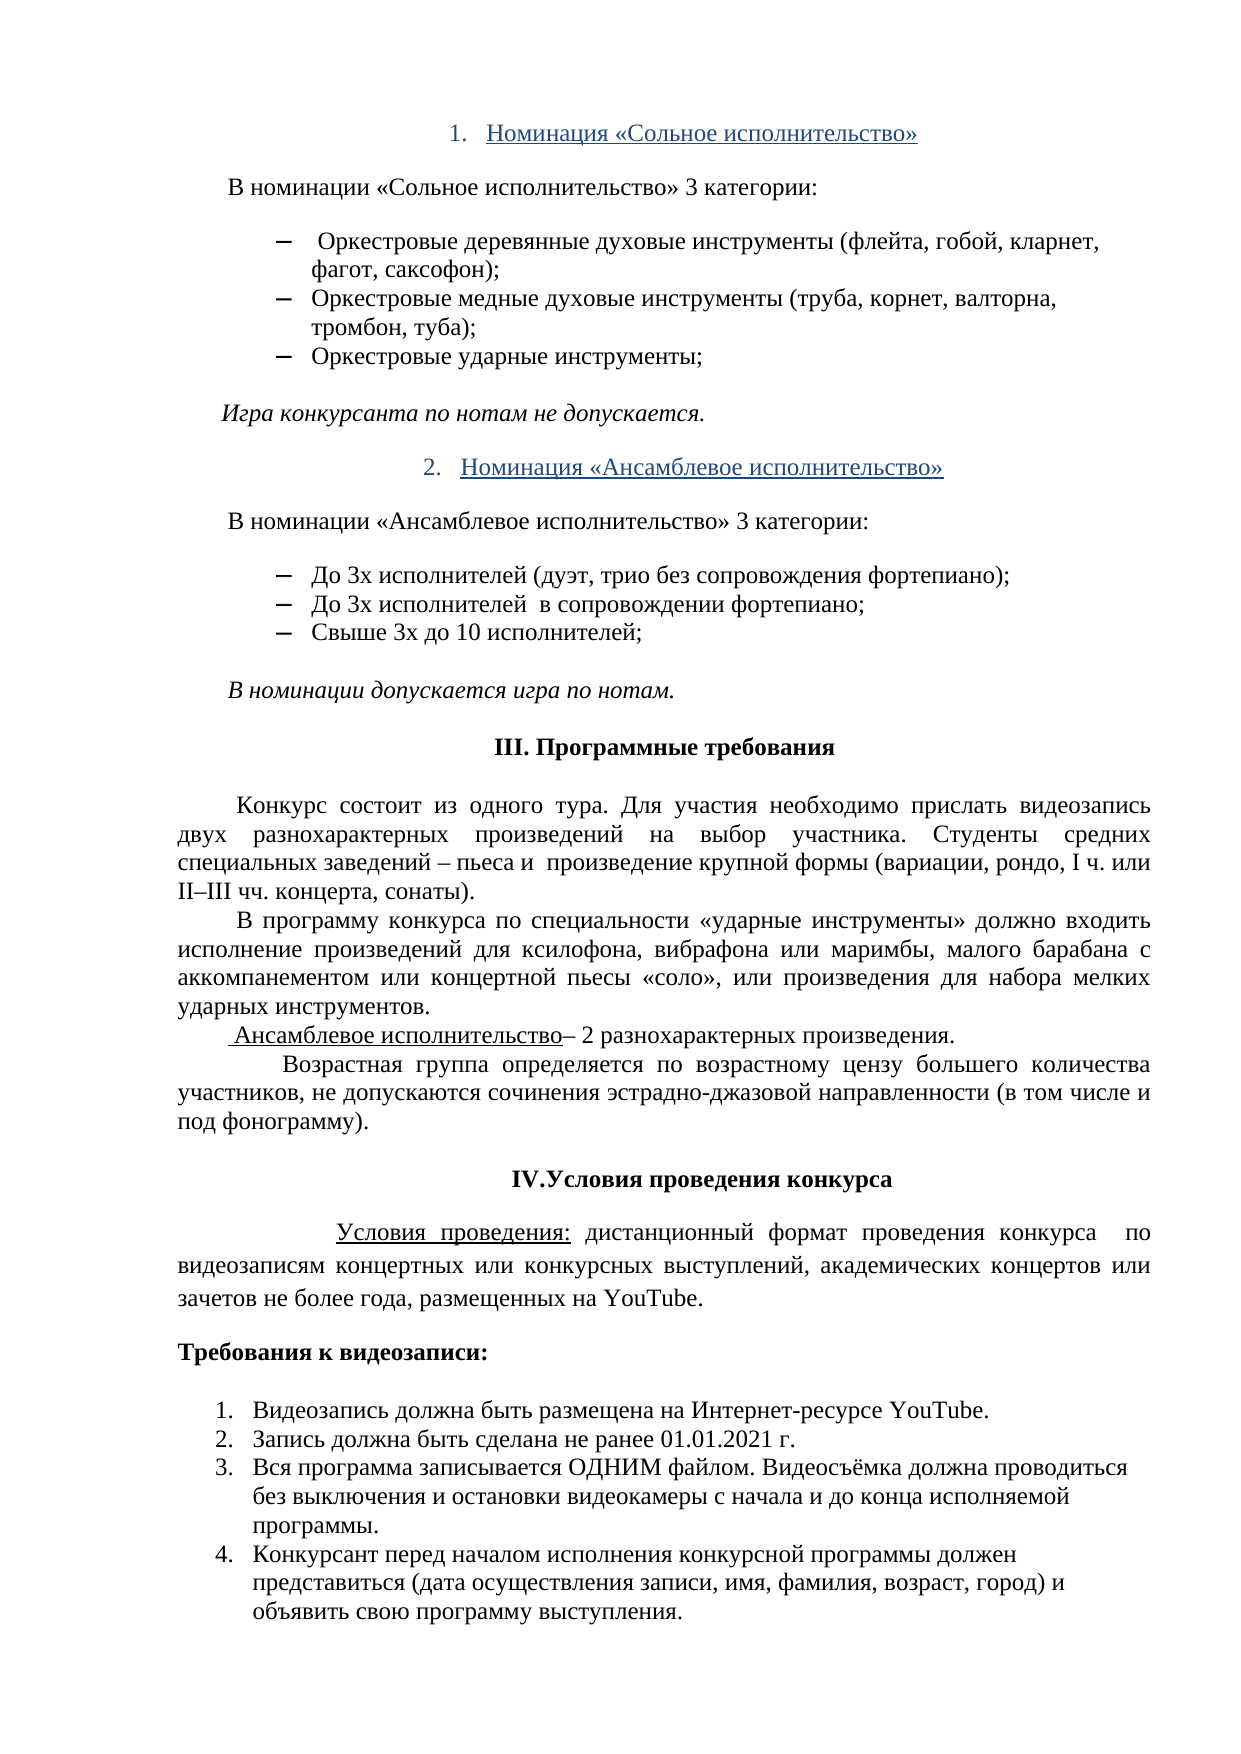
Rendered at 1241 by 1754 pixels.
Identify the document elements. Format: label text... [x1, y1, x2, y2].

text В номинации «Ансамблевое исполнительство» 3 категории: [177, 506, 1152, 535]
list Оркестровые деревянные духовые инструменты (флейта, гобой, кларнет, фагот, саксофон); [274, 226, 1152, 283]
list IV.Условия проведения конкурса [252, 1164, 1152, 1192]
text Ансамблевое исполнительство– 2 разнохарактерных произведения. [177, 1020, 1152, 1049]
list До 3х исполнителей в сопровождении фортепиано; [274, 589, 1152, 617]
text Возрастная группа определяется по возрастному цензу большего количества участников, не допускаются сочинения эстрадно-джазовой направленности (в том числе и под фонограмму). [177, 1049, 1152, 1135]
list Видеозапись должна быть размещена на Интернет-ресурсе YouTube. [215, 1395, 1152, 1424]
text Условия проведения: дистанционный формат проведения конкурса по видеозаписям концертных или конкурсных выступлений, академических концертов или зачетов не более года, размещенных на YouTube. [177, 1217, 1152, 1312]
text III. Программные требования [177, 732, 1152, 761]
text В номинации «Сольное исполнительство» 3 категории: [177, 172, 1152, 201]
list До 3х исполнителей (дуэт, трио без сопровождения фортепиано); [274, 560, 1152, 589]
list Оркестровые ударные инструменты; [274, 341, 1152, 369]
text В программу конкурса по специальности «ударные инструменты» должно входить исполнение произведений для ксилофона, вибрафона или маримбы, малого барабана с аккомпанементом или концертной пьесы «соло», или произведения для набора мелких ударных инструментов. [177, 905, 1152, 1020]
list Свыше 3х до 10 исполнителей; [274, 617, 1152, 646]
text Требования к видеозаписи: [177, 1337, 1152, 1366]
list Конкурсант перед началом исполнения конкурсной программы должен представиться (дата осуществления записи, имя, фамилия, возраст, город) и объявить свою программу выступления. [215, 1539, 1152, 1625]
list Запись должна быть сделана не ранее 01.01.2021 г. [215, 1424, 1152, 1452]
text Игра конкурсанта по нотам не допускается. [177, 398, 1152, 427]
text Конкурс состоит из одного тура. Для участия необходимо прислать видеозапись двух разнохарактерных произведений на выбор участника. Студенты средних специальных заведений – пьеса и произведение крупной формы (вариации, рондо, I ч. или II–III чч. концерта, сонаты). [177, 790, 1152, 905]
list Вся программа записывается ОДНИМ файлом. Видеосъёмка должна проводиться без выключения и остановки видеокамеры с начала и до конца исполняемой программы. [215, 1452, 1152, 1539]
text В номинации допускается игра по нотам. [177, 675, 1152, 704]
list Оркестровые медные духовые инструменты (труба, корнет, валторна, тромбон, туба); [274, 283, 1152, 341]
list Номинация «Сольное исполнительство» [215, 118, 1152, 147]
list Номинация «Ансамблевое исполнительство» [215, 452, 1152, 481]
